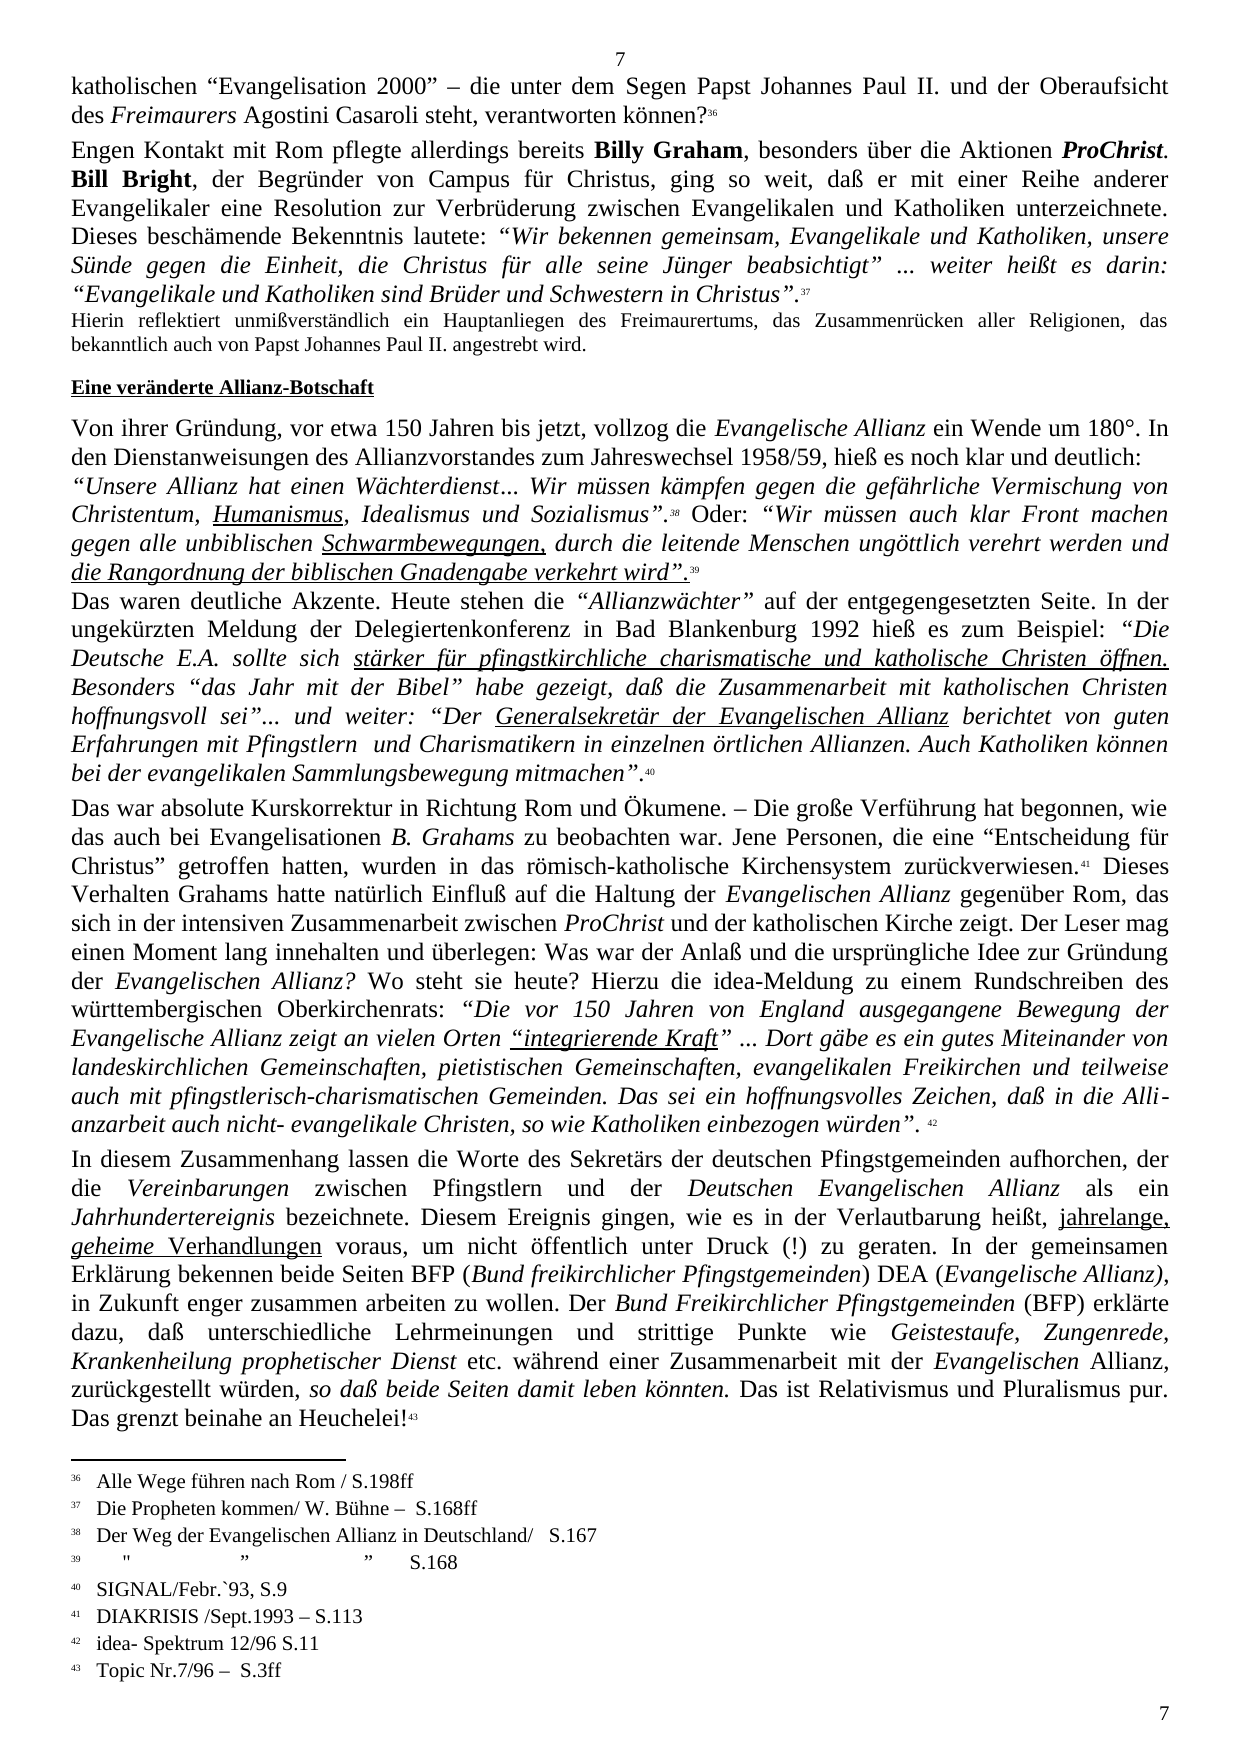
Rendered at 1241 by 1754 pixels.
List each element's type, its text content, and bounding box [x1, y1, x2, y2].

text In diesem Zusammenhang lassen die Worte des Sekretärs der deutschen Pfingstgemeinden aufhorchen, der die Vereinbarungen zwischen Pfingstlern und der Deutschen Evangelischen Allianz als ein Jahrhundertereignis bezeichnete. Diesem Ereignis gingen, wie es in der Verlautbarung heißt, jahrelange, geheime Verhandlungen voraus, um nicht öffentlich unter Druck (!) zu geraten. In der gemeinsamen Erklärung bekennen beide Seiten BFP (Bund freikirchlicher Pfingstgemeinden) DEA (Evangelische Allianz), in Zukunft enger zusammen arbeiten zu wollen. Der Bund Freikirchlicher Pfingstgemeinden (BFP) erklärte dazu, daß unterschiedliche Lehrmeinungen und strittige Punkte wie Geistestaufe, Zungenrede, Krankenheilung prophetischer Dienst etc. während einer Zusammenarbeit mit der Evangelischen Allianz, zurückgestellt würden, so daß beide Seiten damit leben könnten. Das ist Relativismus und Pluralismus pur. Das grenzt beinahe an Heuchelei! [71, 1144, 1169, 1432]
subtitle Eine veränderte Allianz-Botschaft [71, 375, 1169, 399]
text Engen Kontakt mit Rom pflegte allerdings bereits Billy Graham, besonders über die Aktionen ProChrist. Bill Bright, der Begründer von Campus für Christus, ging so weit, daß er mit einer Reihe anderer Evangelikaler eine Resolution zur Verbrüderung zwischen Evangelikalen und Katholiken unterzeichnete. Dieses beschämende Bekenntnis lautete: “Wir bekennen gemeinsam, Evangelikale und Katholiken, unsere Sünde gegen die Einheit, die Christus für alle seine Jünger beabsichtigt” ... weiter heißt es darin: “Evangelikale und Katholiken sind Brüder und Schwestern in Christus”. [71, 135, 1169, 308]
text Das war absolute Kurskorrektur in Richtung Rom und Ökumene. – Die große Verführung hat begonnen, wie das auch bei Evangelisationen B. Grahams zu beobachten war. Jene Personen, die eine “Entscheidung für Christus” getroffen hatten, wurden in das römisch-katholische Kirchensystem zurückverwiesen. Dieses Verhalten Grahams hatte natürlich Einfluß auf die Haltung der Evangelischen Allianz gegenüber Rom, das sich in der intensiven Zusammenarbeit zwischen ProChrist und der katholischen Kirche zeigt. Der Leser mag einen Moment lang innehalten und überlegen: Was war der Anlaß und die ursprüngliche Idee zur Gründung der Evangelischen Allianz? Wo steht sie heute? Hierzu die idea-Meldung zu einem Rundschreiben des württembergischen Oberkirchenrats: “Die vor 150 Jahren von England ausgegangene Bewegung der Evangelische Allianz zeigt an vielen Orten “integrierende Kraft” ... Dort gäbe es ein gutes Miteinander von landeskirchlichen Gemeinschaften, pietistischen Gemeinschaften, evangelikalen Freikirchen und teilweise auch mit pfingstlerisch-charismatischen Gemeinden. Das sei ein hoffnungsvolles Zeichen, daß in die Allianzarbeit auch nicht- evangelikale Christen, so wie Katholiken einbezogen würden”. [71, 793, 1169, 1138]
text Hierin reflektiert unmißverständlich ein Hauptanliegen des Freimaurertums, das Zusammenrücken aller Religionen, das bekanntlich auch von Papst Johannes Paul II. angestrebt wird. [71, 308, 1169, 356]
text Das waren deutliche Akzente. Heute stehen die “Allianzwächter” auf der entgegengesetzten Seite. In der ungekürzten Meldung der Delegiertenkonferenz in Bad Blankenburg 1992 hieß es zum Beispiel: “Die Deutsche E.A. sollte sich stärker für pfingstkirchliche charismatische und katholische Christen öffnen. Besonders “das Jahr mit der Bibel” habe gezeigt, daß die Zusammenarbeit mit katholischen Christen hoffnungsvoll sei”... und weiter: “Der Generalsekretär der Evangelischen Allianz berichtet von guten Erfahrungen mit Pfingstlern und Charismatikern in einzelnen örtlichen Allianzen. Auch Katholiken können bei der evangelikalen Sammlungsbewegung mitmachen”. [71, 586, 1169, 787]
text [71, 71, 1169, 129]
text Von ihrer Gründung, vor etwa 150 Jahren bis jetzt, vollzog die Evangelische Allianz ein Wende um 180°. In den Dienstanweisungen des Allianzvorstandes zum Jahreswechsel 1958/59, hieß es noch klar und deutlich: [71, 413, 1169, 471]
text “Unsere Allianz hat einen Wächterdienst... Wir müssen kämpfen gegen die gefährliche Vermischung von Christentum, Humanismus, Idealismus und Sozialismus”. Oder: “Wir müssen auch klar Front machen gegen alle unbiblischen Schwarmbewegungen, durch die leitende Menschen ungöttlich verehrt werden und die Rangordnung der biblischen Gnadengabe verkehrt wird”. [71, 471, 1169, 586]
